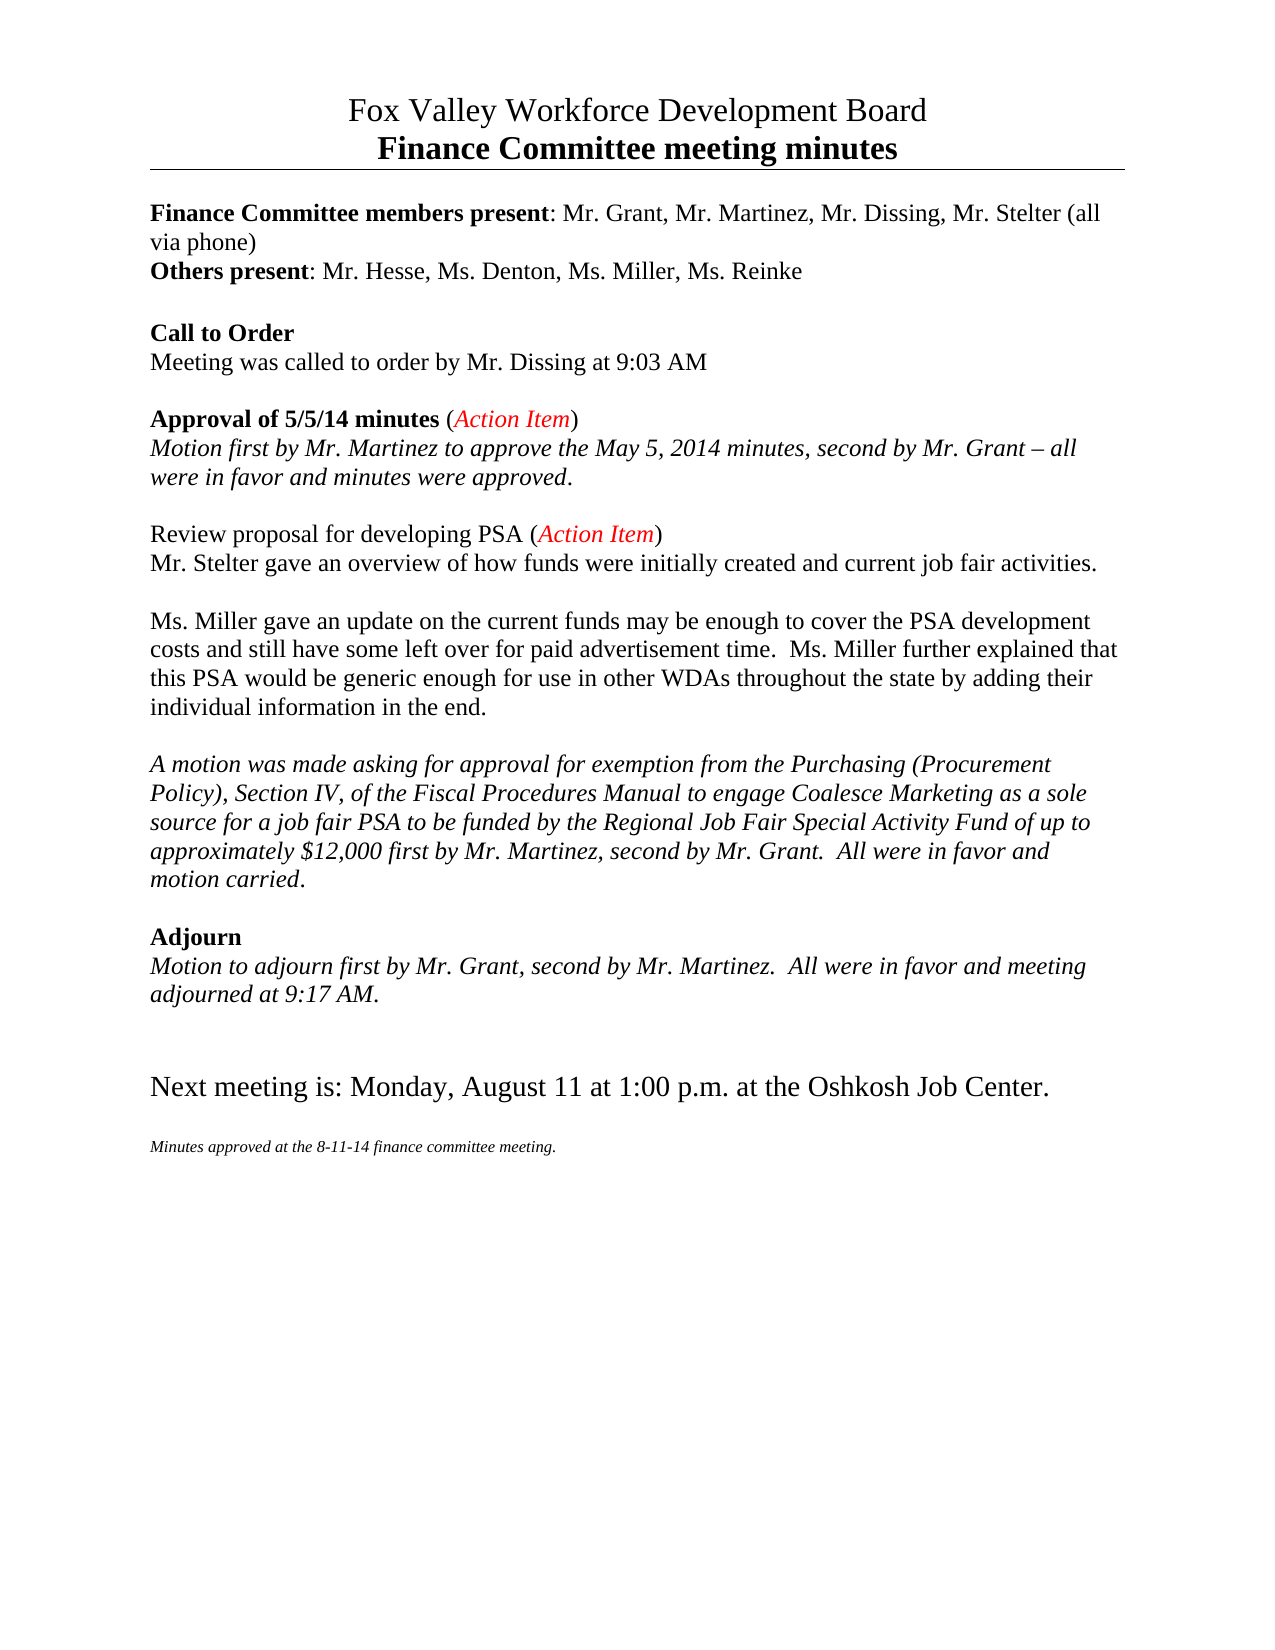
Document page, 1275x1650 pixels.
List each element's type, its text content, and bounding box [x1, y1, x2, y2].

text Minutes approved at the 8-11-14 finance committee meeting. [150, 1136, 1125, 1156]
text Finance Committee members present: Mr. Grant, Mr. Martinez, Mr. Dissing, Mr. Stelter (all via phone) [150, 198, 1125, 256]
text Review proposal for developing PSA (Action Item) [150, 519, 1125, 548]
text Adjourn [150, 922, 1125, 951]
text Motion to adjourn first by Mr. Grant, second by Mr. Martinez. All were in favor and meeting adjourned at 9:17 AM. [150, 951, 1125, 1008]
text Motion first by Mr. Martinez to approve the May 5, 2014 minutes, second by Mr. Grant – all were in favor and minutes were approved. [150, 433, 1125, 491]
text Fox Valley Workforce Development Board [150, 90, 1125, 128]
text Meeting was called to order by Mr. Dissing at 9:03 AM [150, 347, 1125, 376]
text Others present: Mr. Hesse, Ms. Denton, Ms. Miller, Ms. Reinke [150, 256, 1125, 285]
text Approval of 5/5/14 minutes (Action Item) [150, 404, 1125, 433]
text Finance Committee meeting minutes [150, 128, 1125, 169]
text Next meeting is: Monday, August 11 at 1:00 p.m. at the Oshkosh Job Center. [150, 1069, 1125, 1103]
text Mr. Stelter gave an overview of how funds were initially created and current job fair activities. [150, 548, 1125, 577]
text Ms. Miller gave an update on the current funds may be enough to cover the PSA development costs and still have some left over for paid advertisement time. Ms. Miller further explained that this PSA would be generic enough for use in other WDAs throughout the state by adding their individual information in the end. [150, 606, 1125, 721]
text Call to Order [150, 318, 1125, 347]
text A motion was made asking for approval for exemption from the Purchasing (Procurement Policy), Section IV, of the Fiscal Procedures Manual to engage Coalesce Marketing as a sole source for a job fair PSA to be funded by the Regional Job Fair Special Activity Fund of up to approximately $12,000 first by Mr. Martinez, second by Mr. Grant. All were in favor and motion carried. [150, 749, 1125, 893]
